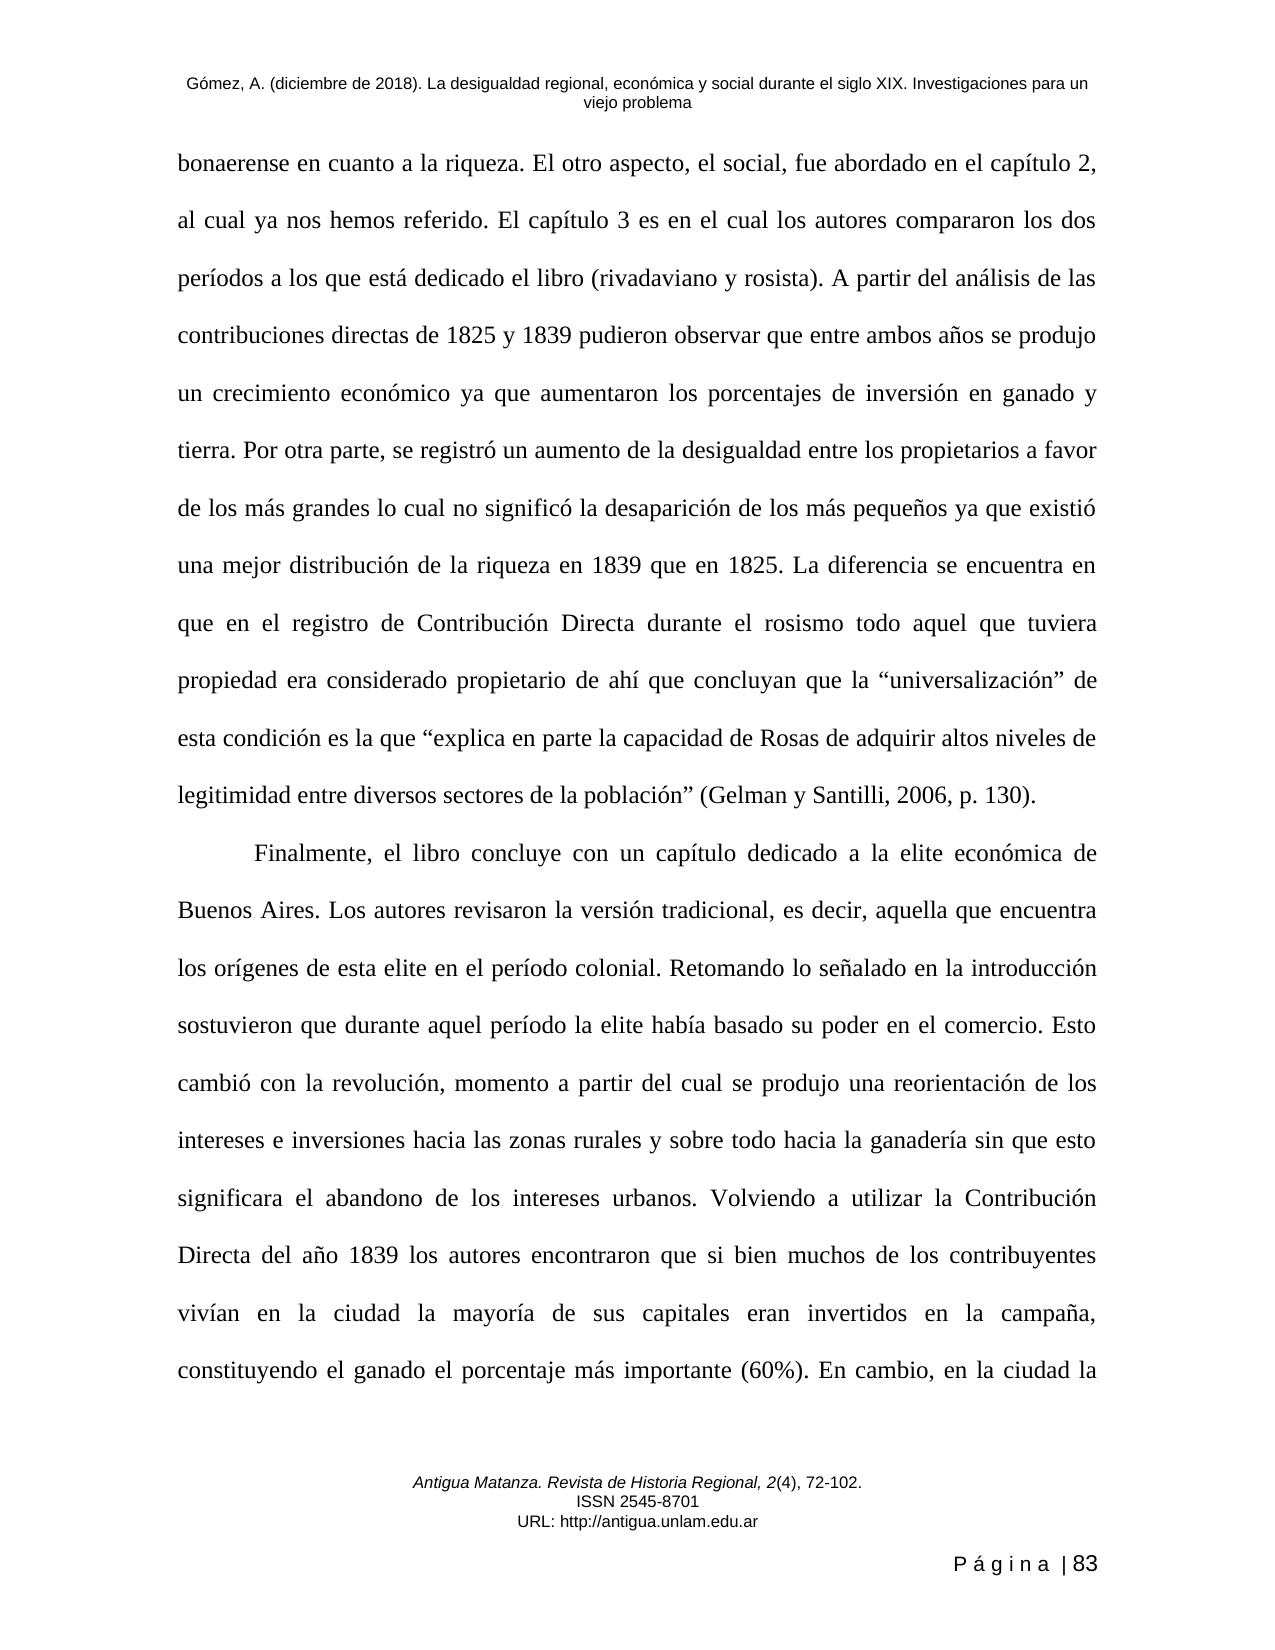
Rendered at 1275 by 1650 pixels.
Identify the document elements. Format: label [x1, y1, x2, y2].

text [177, 838, 1098, 1384]
text [177, 148, 1098, 809]
